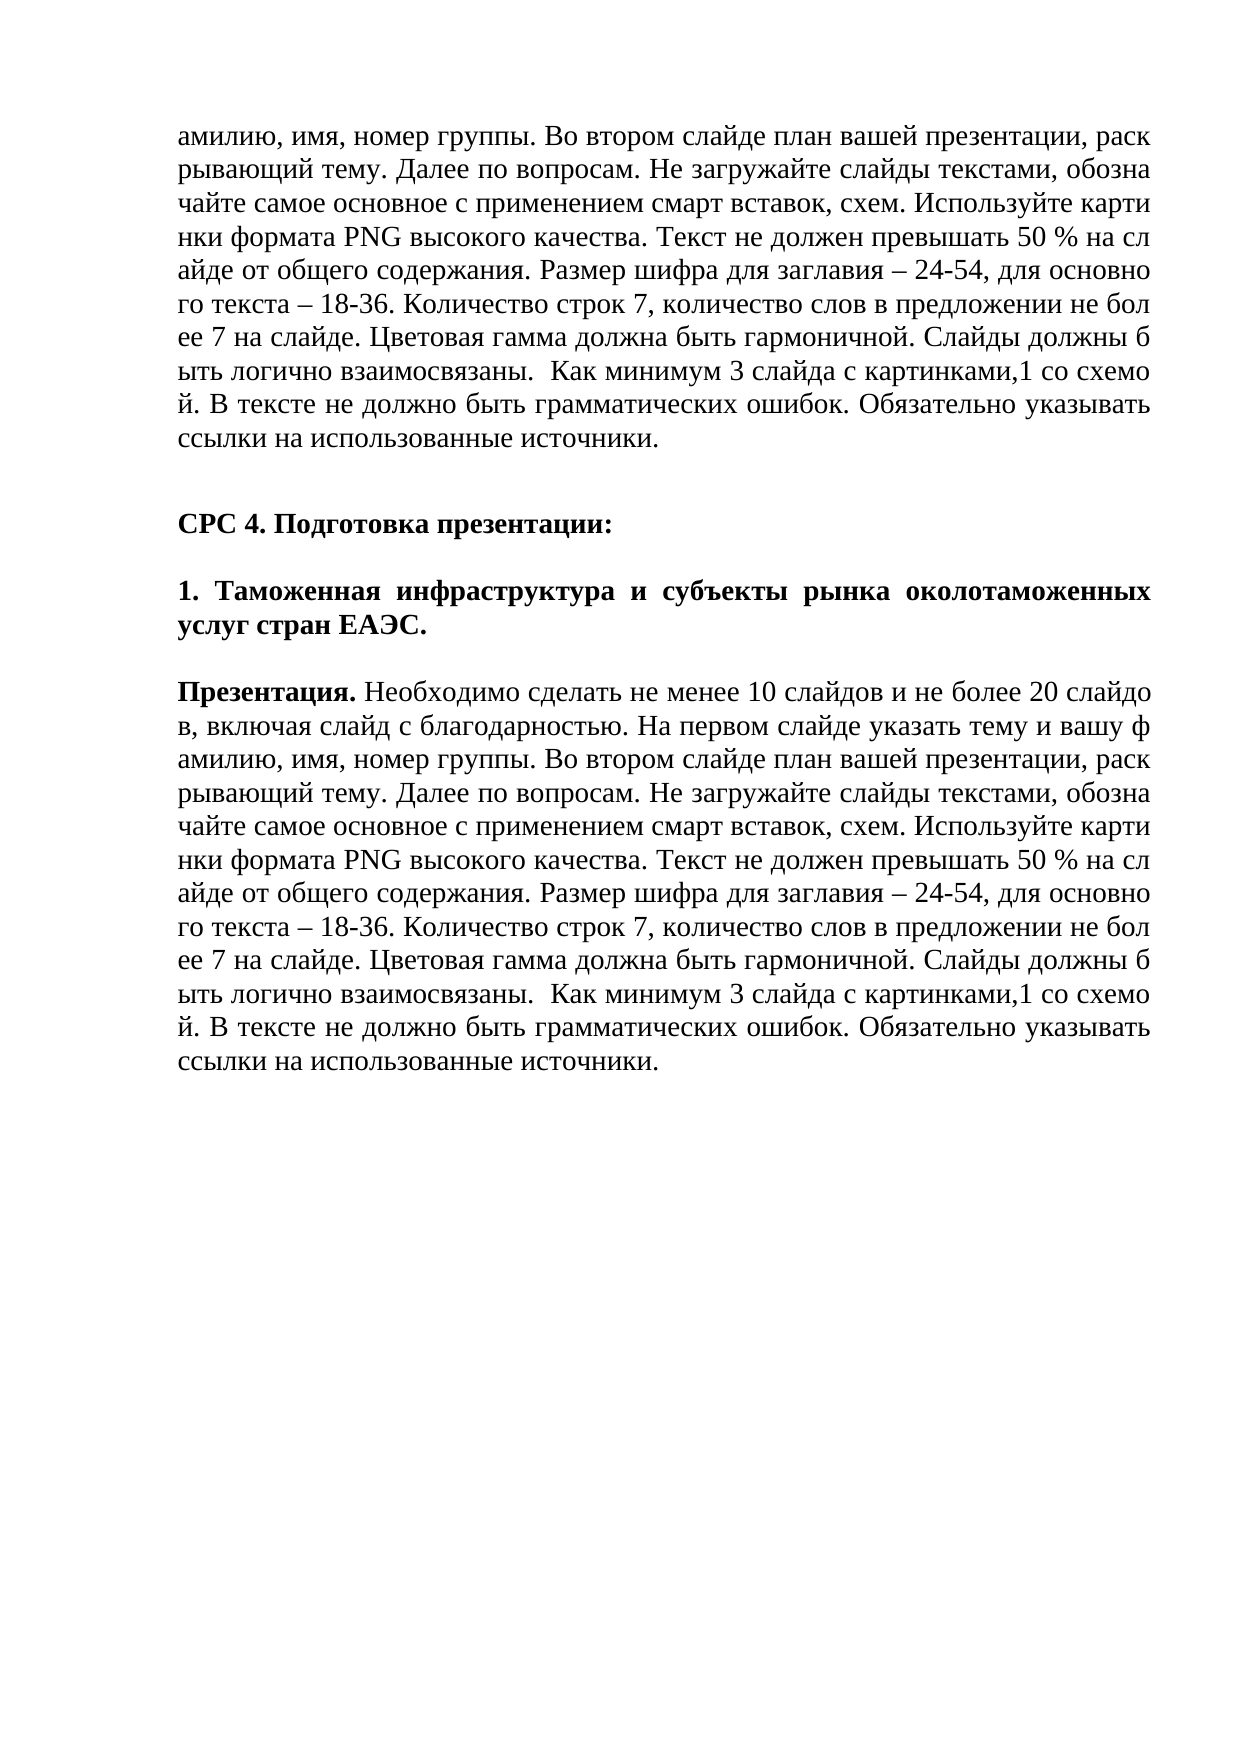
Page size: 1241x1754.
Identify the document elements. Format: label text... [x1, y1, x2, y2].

text СРС 4. Подготовка презентации: [177, 506, 1152, 540]
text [177, 118, 1152, 453]
text 1. Таможенная инфраструктура и субъекты рынка околотаможенных услуг стран ЕАЭС. [177, 573, 1152, 641]
